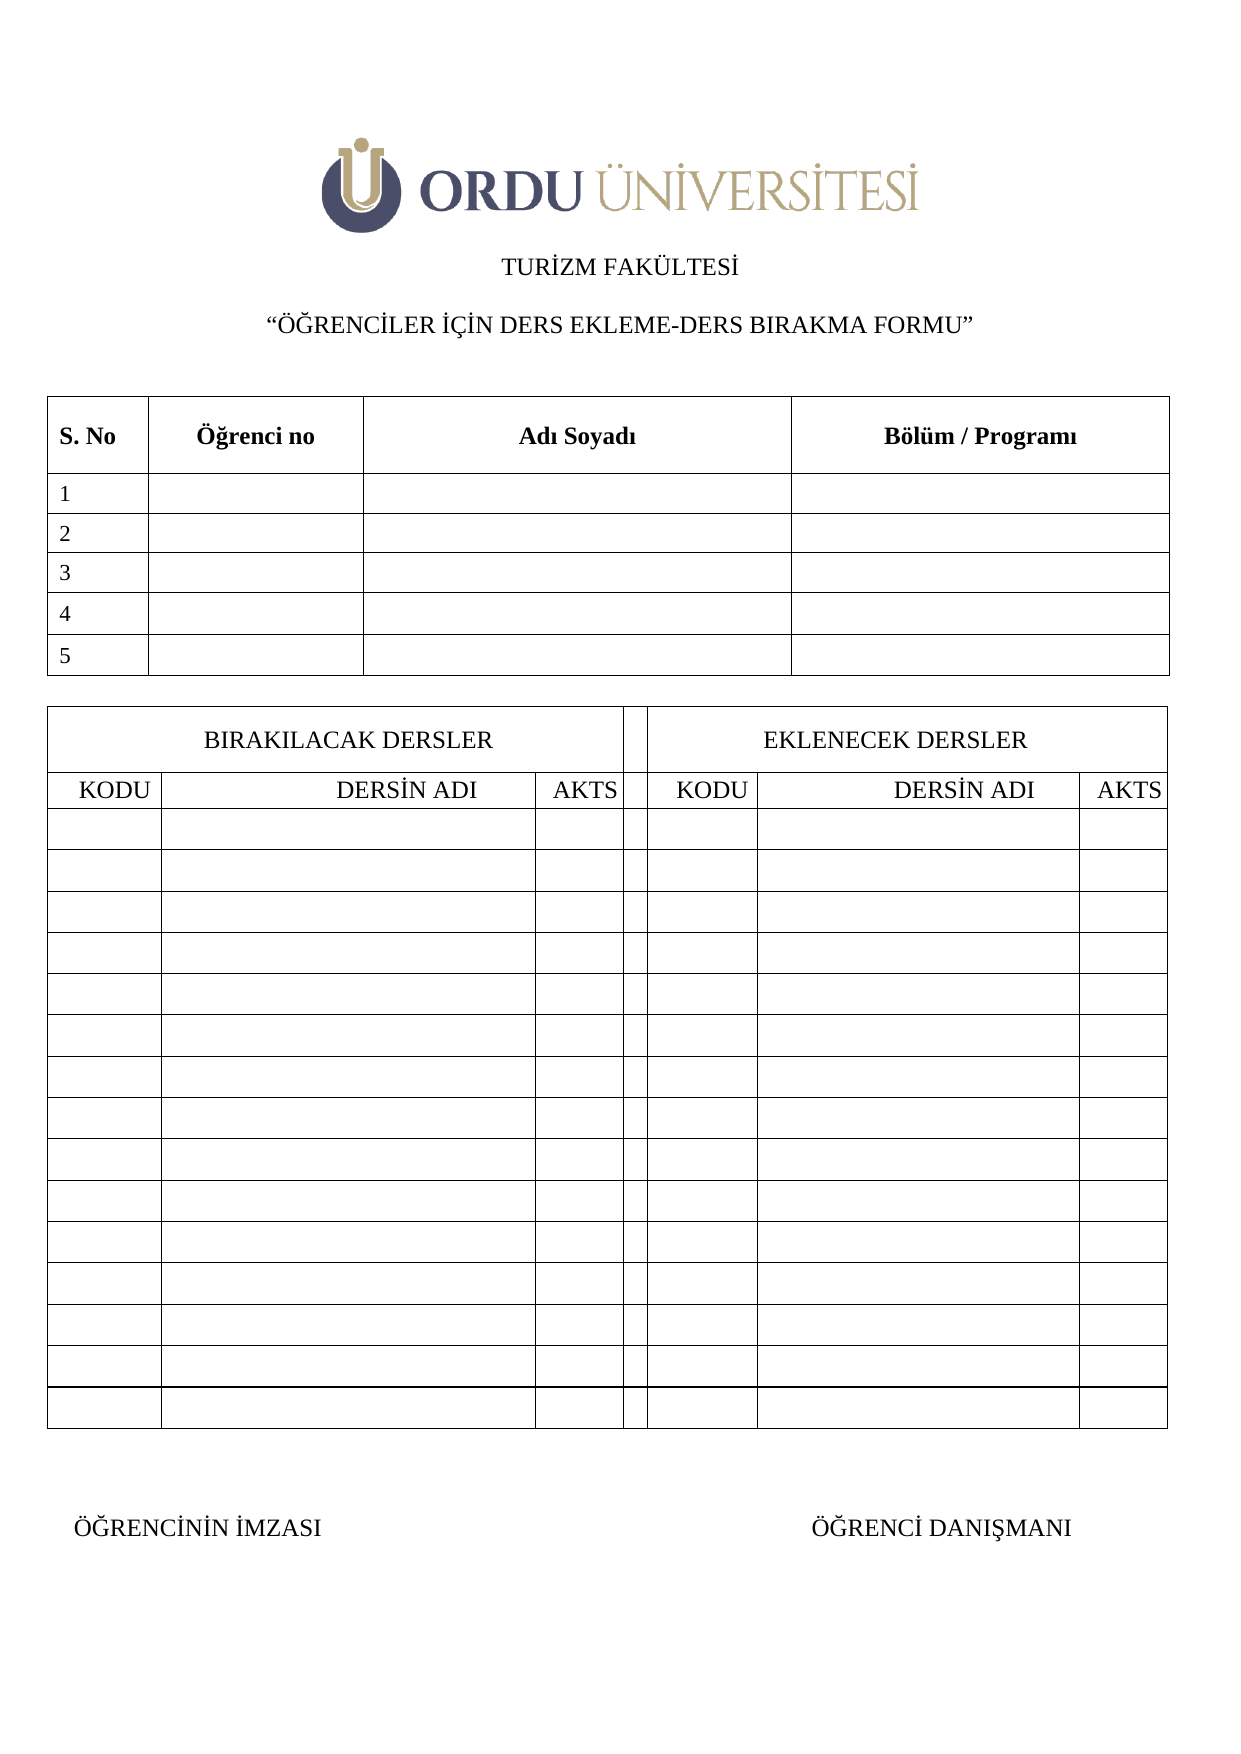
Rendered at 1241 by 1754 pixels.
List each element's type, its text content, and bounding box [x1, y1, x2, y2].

table_cell [162, 1388, 535, 1427]
table_cell [1080, 1015, 1167, 1056]
table_cell [162, 1139, 535, 1180]
table_cell [48, 1139, 161, 1180]
table_cell [48, 1181, 161, 1221]
text TURİZM FAKÜLTESİ [264, 252, 976, 281]
table_cell 5 [48, 635, 148, 675]
table_cell [758, 1181, 782, 1221]
table_cell [624, 809, 647, 849]
table_cell [782, 1388, 1079, 1427]
table_cell [48, 1346, 161, 1386]
table_cell [758, 1098, 782, 1138]
table_cell [758, 809, 782, 849]
table_cell 4 [48, 593, 148, 633]
table_cell [758, 1057, 782, 1097]
table_cell [758, 1139, 782, 1180]
table_cell [48, 809, 161, 849]
table_cell 2 [48, 514, 148, 552]
table_cell [1080, 1098, 1167, 1138]
table_cell [536, 1139, 623, 1180]
table_cell 1 [48, 474, 148, 512]
table_cell [536, 1015, 623, 1056]
table_cell [162, 1057, 535, 1097]
table_cell [624, 850, 647, 891]
table_cell [536, 1057, 623, 1097]
table_cell [648, 809, 757, 849]
table_cell DERSİN ADI [162, 773, 535, 808]
table_cell [758, 1263, 782, 1303]
table_cell [536, 1388, 623, 1427]
table_cell [782, 1181, 1079, 1221]
table_cell [149, 474, 363, 512]
table_cell [48, 1057, 161, 1097]
table_cell [536, 1263, 623, 1303]
table_cell [364, 635, 791, 675]
table_cell [648, 1181, 757, 1221]
text ÖĞRENCİNİN İMZASI ÖĞRENCİ DANIŞMANI [74, 1513, 1192, 1542]
table_cell [1080, 933, 1167, 973]
table_header Adı Soyadı [364, 397, 791, 473]
table_cell [149, 514, 363, 552]
table_header Bölüm / Programı [792, 397, 1169, 473]
table_cell [364, 474, 791, 512]
table_cell [162, 1263, 535, 1303]
table_cell [782, 1098, 1079, 1138]
table_cell [624, 1222, 647, 1262]
table_cell [648, 1139, 757, 1180]
table_cell [782, 1305, 1079, 1345]
table_cell [758, 850, 782, 891]
table_cell [758, 892, 782, 932]
table_cell [536, 809, 623, 849]
table_cell [162, 1181, 535, 1221]
table_cell [782, 1263, 1079, 1303]
table_cell [624, 1305, 647, 1345]
table_cell [536, 1305, 623, 1345]
table_cell [648, 850, 757, 891]
table_cell [782, 1015, 1079, 1056]
table_cell [758, 1388, 782, 1427]
table_cell [162, 809, 535, 849]
table_cell [48, 850, 161, 891]
table_cell [758, 1305, 782, 1345]
table_cell [758, 1346, 782, 1386]
table_cell [48, 1015, 161, 1056]
table_cell [624, 1388, 647, 1427]
table_cell [162, 1015, 535, 1056]
table_cell [648, 1057, 757, 1097]
table_cell [536, 933, 623, 973]
table_header S. No [48, 397, 148, 473]
table_cell [162, 1222, 535, 1262]
table_cell [1080, 1388, 1167, 1427]
table_cell [782, 892, 1079, 932]
table_cell [48, 1305, 161, 1345]
table_cell [624, 933, 647, 973]
table_cell [162, 974, 535, 1014]
table_cell [792, 553, 1169, 592]
table_cell [162, 892, 535, 932]
table_cell [782, 1346, 1079, 1386]
table_cell [536, 1098, 623, 1138]
table_cell [648, 892, 757, 932]
table_cell [792, 635, 1169, 675]
table_cell [536, 1222, 623, 1262]
table_cell [48, 933, 161, 973]
table_cell [1080, 1346, 1167, 1386]
table_cell [782, 850, 1079, 891]
table_cell [648, 933, 757, 973]
table_cell [758, 933, 782, 973]
table_cell [162, 933, 535, 973]
table_cell [648, 1098, 757, 1138]
table_cell [624, 1015, 647, 1056]
table_cell [1080, 1305, 1167, 1345]
table_cell [624, 1346, 647, 1386]
table_cell DERSİN ADI [782, 773, 1079, 808]
table_cell [782, 1222, 1079, 1262]
table_cell [624, 1263, 647, 1303]
table_cell [48, 1263, 161, 1303]
table_cell [624, 1181, 647, 1221]
table_cell [536, 850, 623, 891]
table_cell [1080, 809, 1167, 849]
table_cell AKTS [536, 773, 623, 808]
table_cell [758, 1222, 782, 1262]
table_cell [648, 1222, 757, 1262]
table_cell [792, 593, 1169, 633]
picture [321, 137, 919, 233]
table_cell [48, 974, 161, 1014]
table_cell [782, 1139, 1079, 1180]
table_cell [162, 1098, 535, 1138]
table_cell [792, 474, 1169, 512]
table_cell [48, 892, 161, 932]
table_cell [782, 974, 1079, 1014]
table_cell [536, 892, 623, 932]
table_cell [149, 635, 363, 675]
table_cell [1080, 850, 1167, 891]
table_cell [782, 809, 1079, 849]
table_cell [624, 1057, 647, 1097]
table_cell [1080, 892, 1167, 932]
table_cell [1080, 1181, 1167, 1221]
table_cell [648, 1388, 757, 1427]
table_cell [624, 974, 647, 1014]
table_cell [162, 850, 535, 891]
table_header EKLENECEK DERSLER [648, 707, 1080, 772]
table_header Öğrenci no [149, 397, 363, 473]
table_cell [48, 1222, 161, 1262]
table_cell [624, 1098, 647, 1138]
table_cell [364, 553, 791, 592]
table_cell [758, 1015, 782, 1056]
table_cell [624, 773, 647, 808]
table_cell [758, 974, 782, 1014]
table_cell AKTS [1080, 773, 1167, 808]
table_cell [648, 1305, 757, 1345]
table_header [624, 707, 647, 772]
table_cell [149, 553, 363, 592]
table_cell [536, 1181, 623, 1221]
table_cell [149, 593, 363, 633]
table_cell [782, 933, 1079, 973]
table_cell [536, 1346, 623, 1386]
table_cell [1080, 1139, 1167, 1180]
table_cell [1080, 1222, 1167, 1262]
table_cell [364, 593, 791, 633]
table_cell [624, 1139, 647, 1180]
table_cell [48, 1098, 161, 1138]
table_cell [648, 1346, 757, 1386]
table_cell [162, 1346, 535, 1386]
table_cell [648, 1263, 757, 1303]
table_cell [1080, 1057, 1167, 1097]
table_cell 3 [48, 553, 148, 592]
table_cell [48, 1388, 161, 1427]
table_cell [782, 1057, 1079, 1097]
table_cell KODU [648, 773, 757, 808]
table_cell [624, 892, 647, 932]
table_cell [648, 1015, 757, 1056]
table_cell [758, 773, 782, 808]
table_header [1080, 707, 1167, 772]
table_cell [162, 1305, 535, 1345]
table_cell [1080, 1263, 1167, 1303]
table_cell [364, 514, 791, 552]
table_cell [1080, 974, 1167, 1014]
table_cell [648, 974, 757, 1014]
table_cell KODU [48, 773, 161, 808]
text “ÖĞRENCİLER İÇİN DERS EKLEME-DERS BIRAKMA FORMU” [264, 310, 976, 339]
table_cell [792, 514, 1169, 552]
table_cell [536, 974, 623, 1014]
table_header BIRAKILACAK DERSLER [48, 707, 623, 772]
